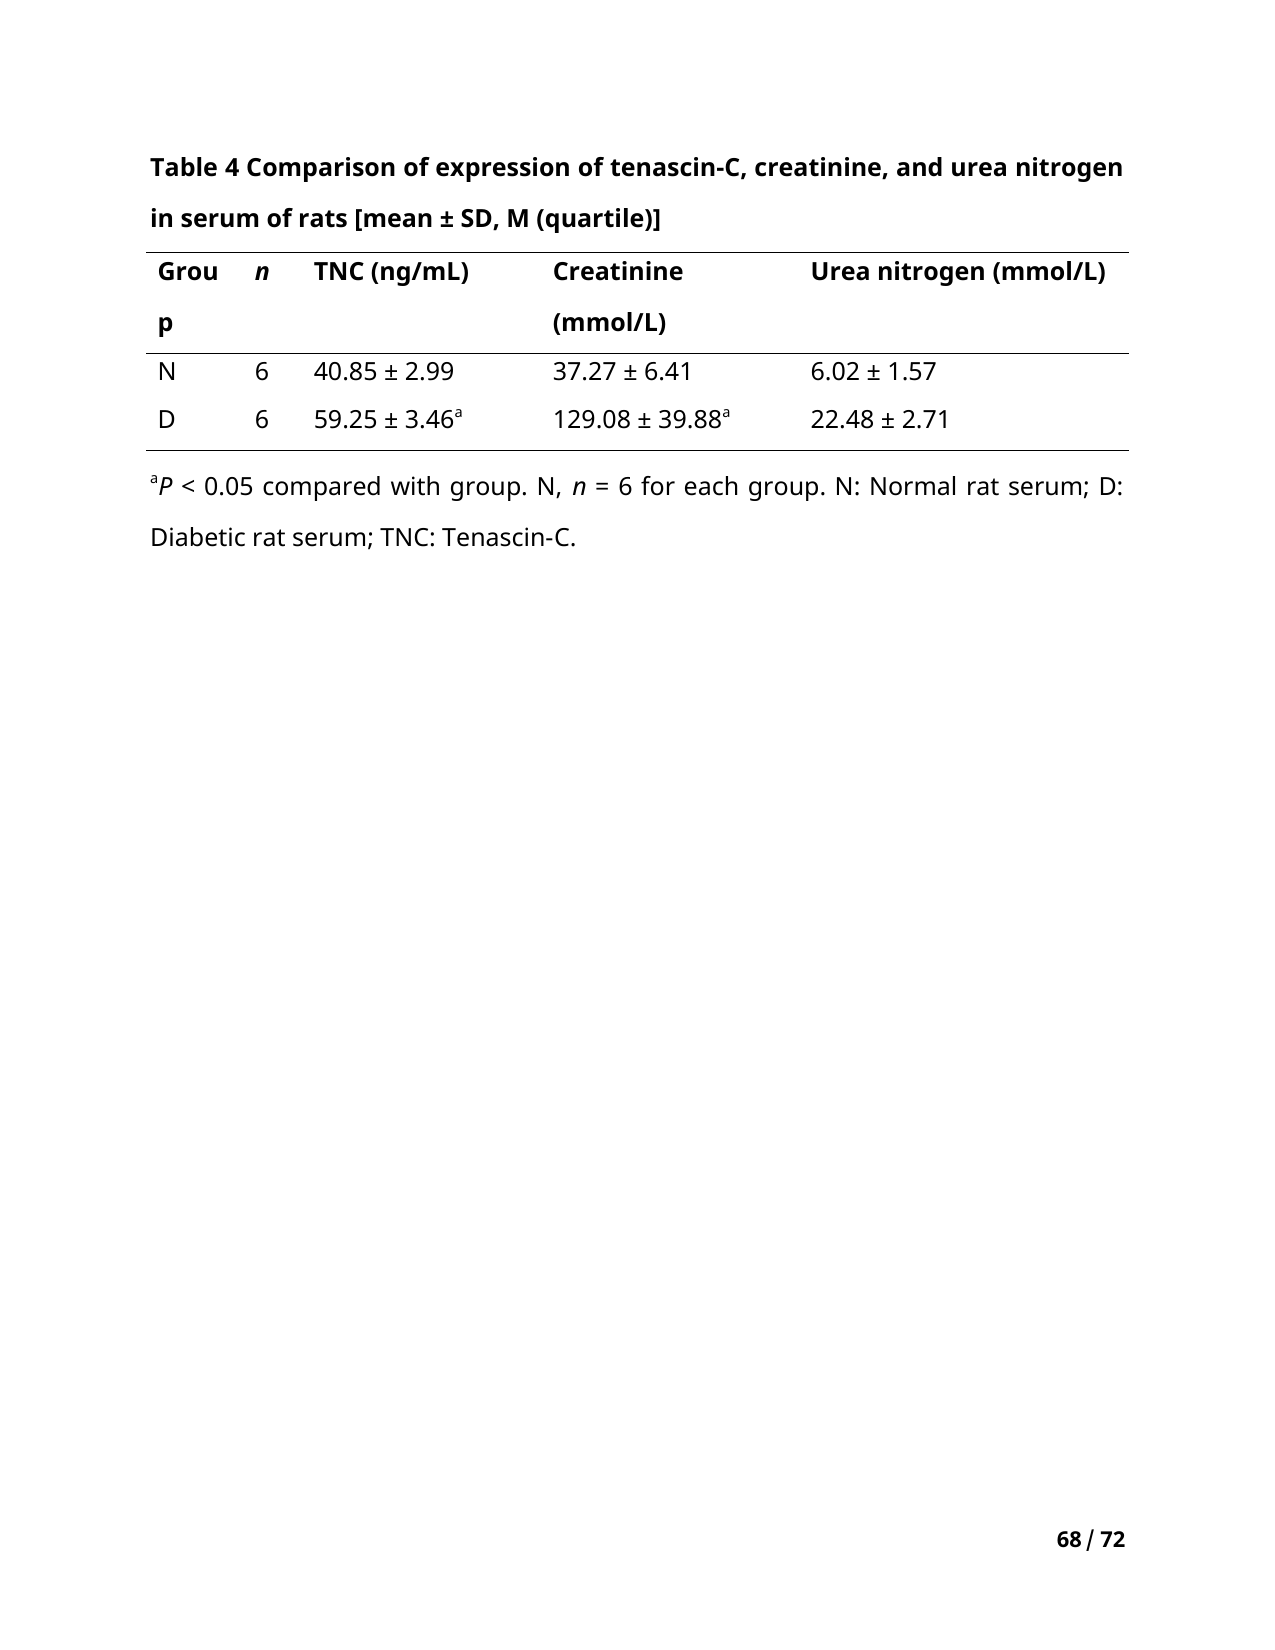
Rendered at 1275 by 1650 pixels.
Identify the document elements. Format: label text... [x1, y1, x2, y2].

text Table 4 Comparison of expression of tenascin-C, creatinine, and urea nitrogen in serum of rats [mean ± SD, M (quartile)] [150, 150, 1125, 235]
table_header Creatinine (mmol/L) [541, 253, 799, 352]
table_cell 40.85 ± 2.99 [302, 354, 541, 402]
table_cell 6.02 ± 1.57 [799, 354, 1129, 402]
table_cell 6 [243, 354, 302, 402]
table_header n [243, 253, 302, 352]
text aP < 0.05 compared with group. N, n = 6 for each group. N: Normal rat serum; D: Diabetic rat serum; TNC: Tenascin-C. [150, 468, 1125, 553]
table_header Group [146, 253, 243, 352]
table_cell N [146, 354, 243, 402]
table_cell 37.27 ± 6.41 [541, 354, 799, 402]
table_header Urea nitrogen (mmol/L) [799, 253, 1129, 352]
table_cell 59.25 ± 3.46a [302, 402, 541, 450]
table_cell 22.48 ± 2.71 [799, 402, 1129, 450]
table_cell 6 [243, 402, 302, 450]
table_cell D [146, 402, 243, 450]
table_header TNC (ng/mL) [302, 253, 541, 352]
table_cell 129.08 ± 39.88a [541, 402, 799, 450]
